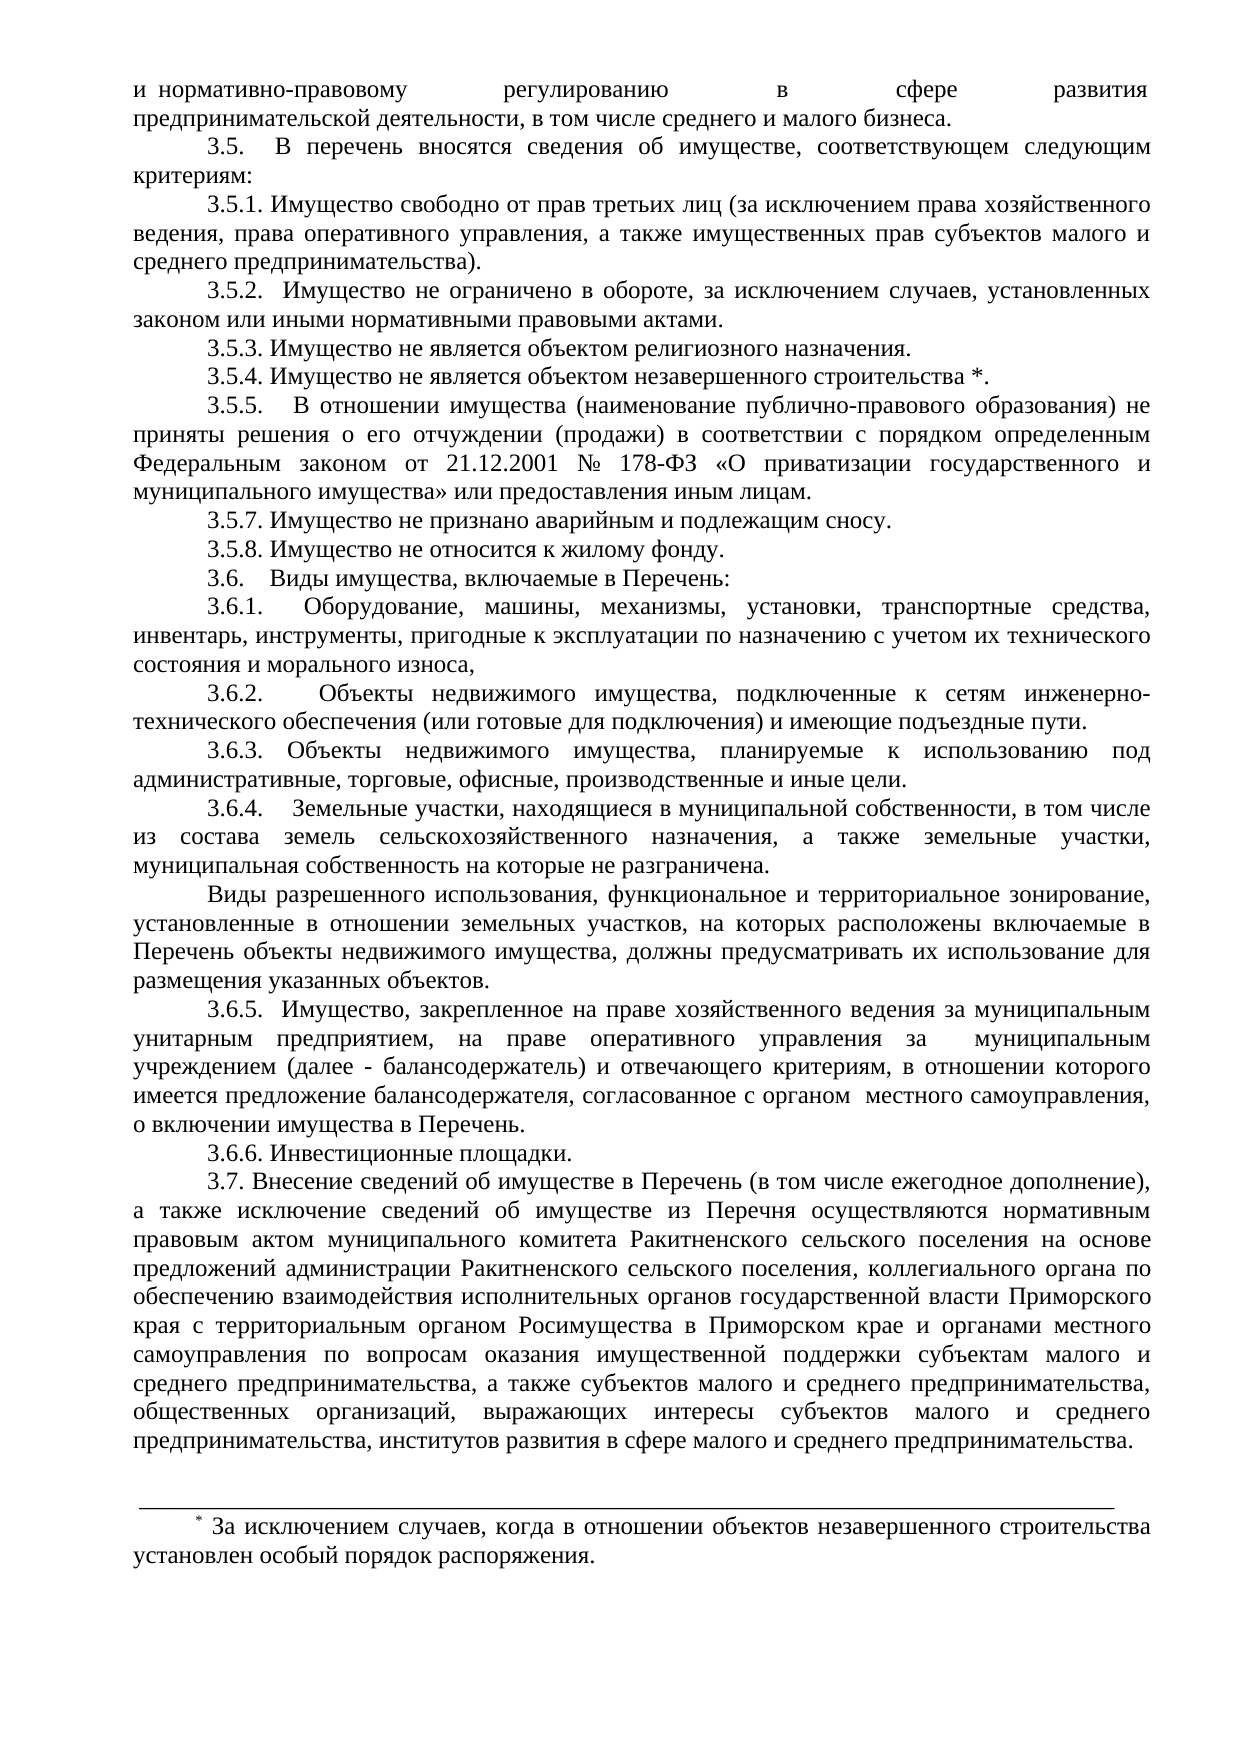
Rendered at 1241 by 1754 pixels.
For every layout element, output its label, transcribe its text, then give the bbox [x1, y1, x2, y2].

text 3.6.2. Объекты недвижимого имущества, подключенные к сетям инженерно-технического обеспечения (или готовые для подключения) и имеющие подъездные пути. [133, 678, 1152, 735]
text 3.5.3. Имущество не является объектом религиозного назначения. [133, 333, 1152, 361]
text 3.6.3. Объекты недвижимого имущества, планируемые к использованию под административные, торговые, офисные, производственные и иные цели. [133, 735, 1152, 793]
text 3.6.1. Оборудование, машины, механизмы, установки, транспортные средства, инвентарь, инструменты, пригодные к эксплуатации по назначению с учетом их технического состояния и морального износа, [133, 591, 1152, 678]
text 3.5.8. Имущество не относится к жилому фонду. [133, 534, 1152, 563]
text 3.7. Внесение сведений об имуществе в Перечень (в том числе ежегодное дополнение), а также исключение сведений об имуществе из Перечня осуществляются нормативным правовым актом муниципального комитета Ракитненского сельского поселения на основе предложений администрации Ракитненского сельского поселения, коллегиального органа по обеспечению взаимодействия исполнительных органов государственной власти Приморского края с территориальным органом Росимущества в Приморском крае и органами местного самоуправления по вопросам оказания имущественной поддержки субъектам малого и среднего предпринимательства, а также субъектов малого и среднего предпринимательства, общественных организаций, выражающих интересы субъектов малого и среднего предпринимательства, институтов развития в сфере малого и среднего предпринимательства. [133, 1166, 1152, 1454]
text Виды разрешенного использования, функциональное и территориальное зонирование, установленные в отношении земельных участков, на которых расположены включаемые в Перечень объекты недвижимого имущества, должны предусматривать их использование для размещения указанных объектов. [133, 879, 1152, 994]
text 3.5. В перечень вносятся сведения об имуществе, соответствующем следующим критериям: [133, 131, 1152, 189]
text 3.6.5. Имущество, закрепленное на праве хозяйственного ведения за муниципальным унитарным предприятием, на праве оперативного управления за муниципальным учреждением (далее - балансодержатель) и отвечающего критериям, в отношении которого имеется предложение балансодержателя, согласованное с органом местного самоуправления, о включении имущества в Перечень. [133, 994, 1152, 1138]
text 3.5.2. Имущество не ограничено в обороте, за исключением случаев, установленных законом или иными нормативными правовыми актами. [133, 275, 1152, 333]
text 3.6.4. Земельные участки, находящиеся в муниципальной собственности, в том числе из состава земель сельскохозяйственного назначения, а также земельные участки, муниципальная собственность на которые не разграничена. [133, 793, 1152, 879]
text ______________________________________________________________________________ [133, 1483, 1152, 1511]
text 3.5.5. В отношении имущества (наименование публично-правового образования) не приняты решения о его отчуждении (продажи) в соответствии с порядком определенным Федеральным законом от 21.12.2001 № 178-ФЗ «О приватизации государственного и муниципального имущества» или предоставления иным лицам. [133, 390, 1152, 505]
text 3.5.7. Имущество не признано аварийным и подлежащим сносу. [133, 505, 1152, 534]
text и нормативно-правовому регулированию в сфере развития предпринимательской деятельности, в том числе среднего и малого бизнеса. [133, 74, 1152, 131]
text 3.5.1. Имущество свободно от прав третьих лиц (за исключением права хозяйственного ведения, права оперативного управления, а также имущественных прав субъектов малого и среднего предпринимательства). [133, 189, 1152, 275]
text 3.6. Виды имущества, включаемые в Перечень: [133, 563, 1152, 591]
text 3.6.6. Инвестиционные площадки. [133, 1138, 1152, 1166]
text 3.5.4. Имущество не является объектом незавершенного строительства *. [133, 361, 1152, 390]
text * За исключением случаев, когда в отношении объектов незавершенного строительства установлен особый порядок распоряжения. [133, 1511, 1152, 1569]
